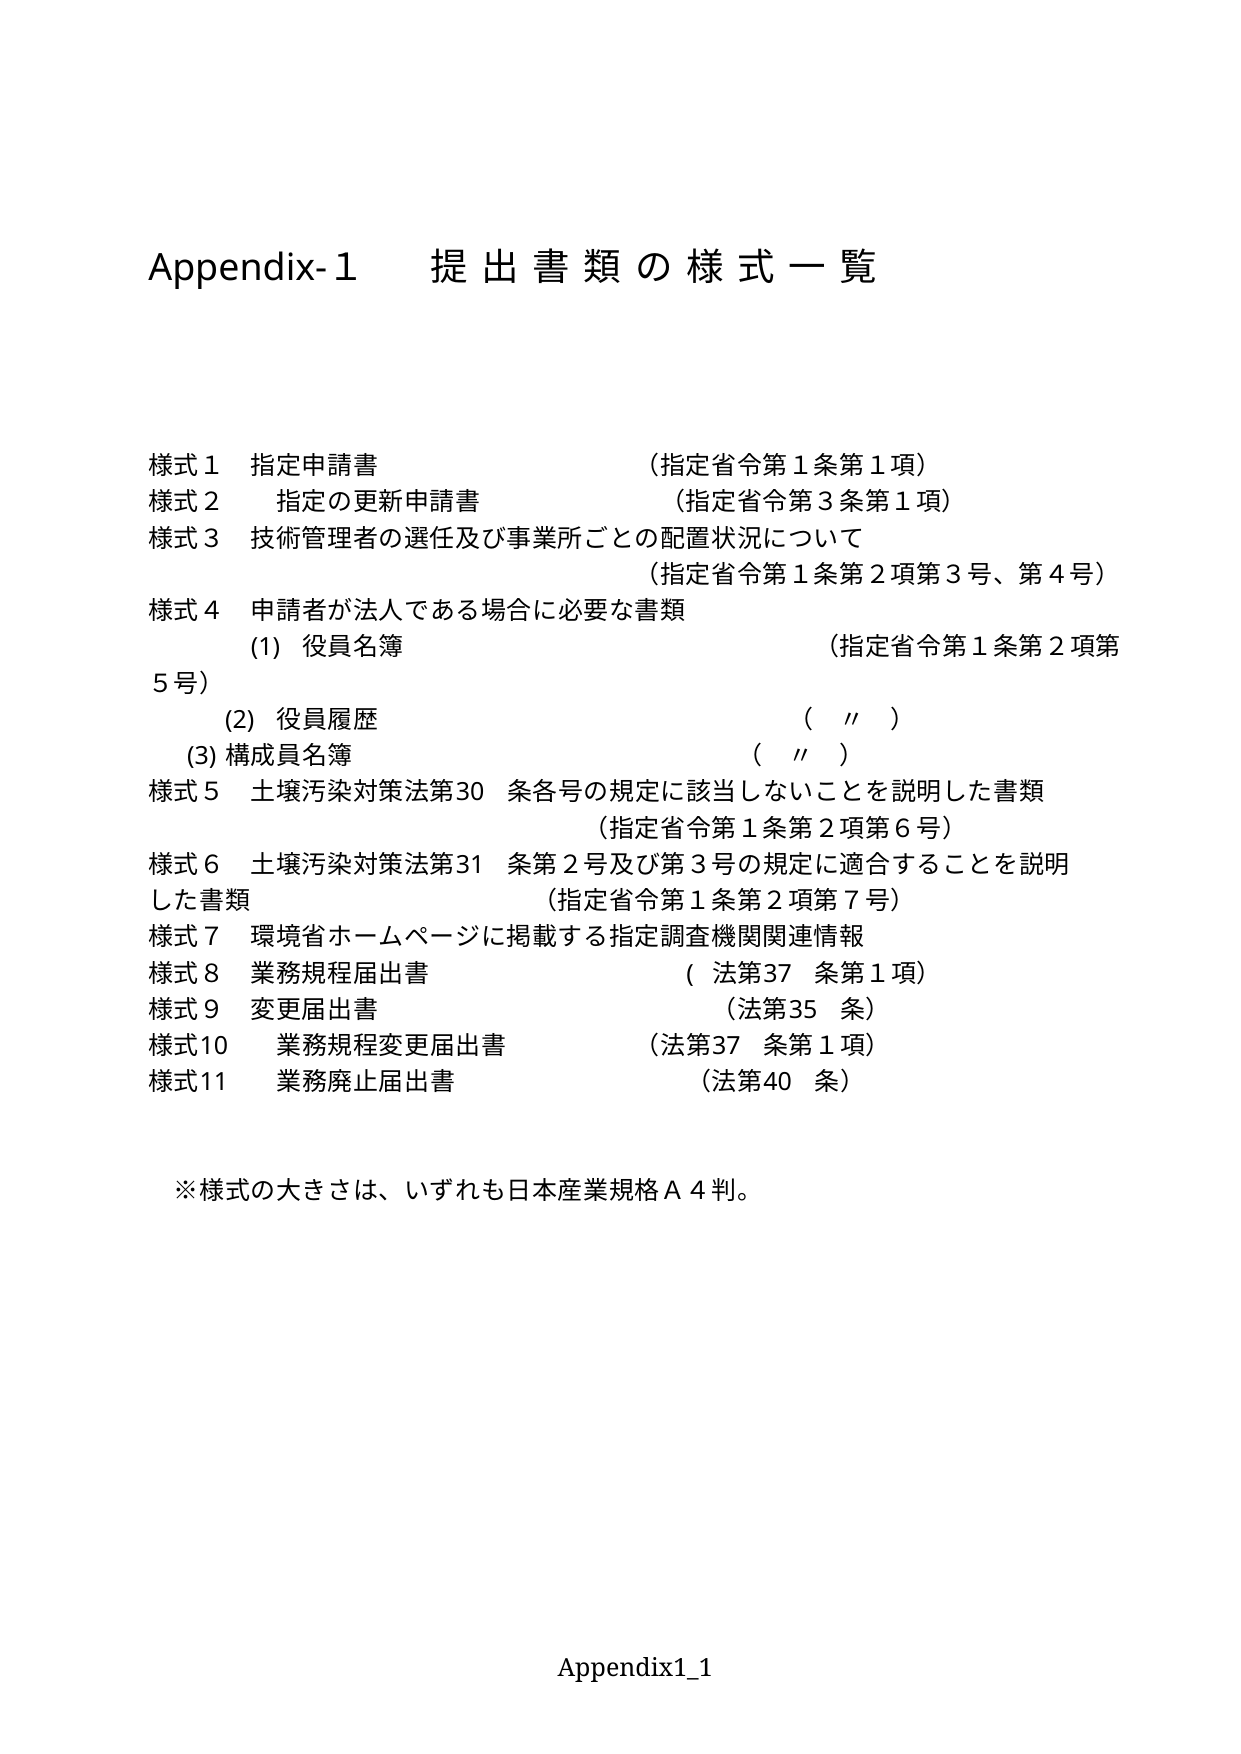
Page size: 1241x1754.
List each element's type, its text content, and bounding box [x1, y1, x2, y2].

text 様式４ 申請者が法人である場合に必要な書類 [148, 591, 1122, 627]
text 様式10 業務規程変更届出書 （法第37条第１項） [148, 1026, 1122, 1062]
text 様式８ 業務規程届出書 (法第37条第１項） [148, 953, 1122, 989]
text 様式11 業務廃止届出書 （法第40条） [148, 1062, 1122, 1098]
text （指定省令第１条第２項第６号） [225, 808, 1122, 844]
text 様式１ 指定申請書 （指定省令第１条第１項） [148, 446, 1122, 482]
text (1) 役員名簿 （指定省令第１条第２項第５号） [148, 627, 1122, 699]
text ※様式の大きさは、いずれも日本産業規格Ａ４判。 [148, 1171, 1122, 1207]
text 様式２ 指定の更新申請書 （指定省令第３条第１項） [148, 482, 1122, 518]
text 様式５ 土壌汚染対策法第30条各号の規定に該当しないことを説明した書類 [148, 772, 1122, 808]
text (2) 役員履歴 （ 〃 ） [148, 699, 1122, 736]
text Appendix-１ 提出書類の様式一覧 [148, 228, 1122, 301]
text 様式６ 土壌汚染対策法第31条第２号及び第３号の規定に適合することを説明 した書類 （指定省令第１条第２項第７号） [148, 844, 1122, 917]
text 様式９ 変更届出書 （法第35条） [148, 989, 1122, 1026]
text (3) 構成員名簿 （ 〃 ） [148, 736, 1122, 772]
text 様式３ 技術管理者の選任及び事業所ごとの配置状況について [148, 518, 1122, 554]
text （指定省令第１条第２項第３号、第４号） [148, 554, 1122, 591]
text 様式７ 環境省ホームページに掲載する指定調査機関関連情報 [148, 917, 1122, 953]
